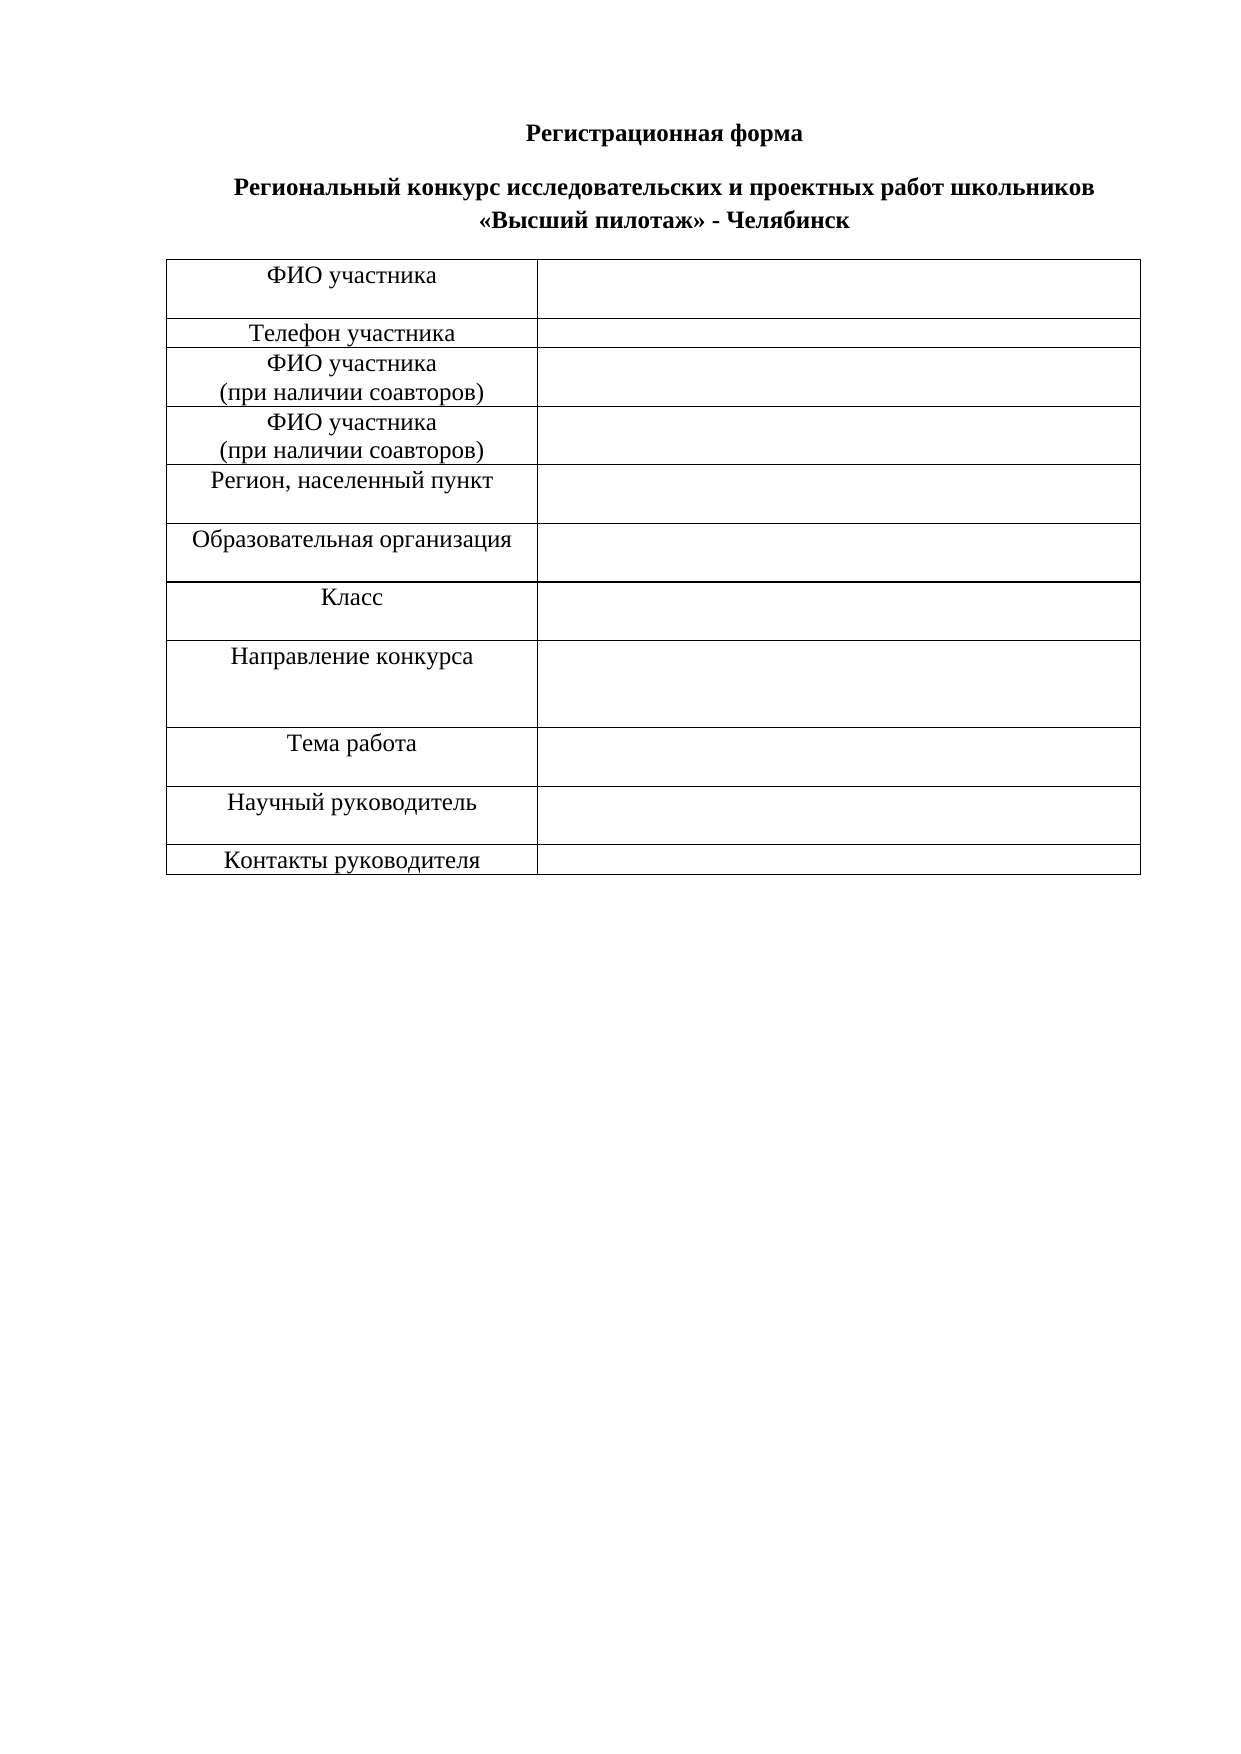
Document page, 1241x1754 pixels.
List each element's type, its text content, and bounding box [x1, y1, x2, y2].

table_cell [538, 845, 1140, 874]
table_cell ФИО участника (при наличии соавторов) [167, 348, 537, 406]
table_cell Научный руководитель [167, 787, 537, 844]
table_cell [538, 728, 1140, 786]
table_cell Контакты руководителя [167, 845, 537, 874]
table_cell Класс [167, 583, 537, 640]
table_cell ФИО участника (при наличии соавторов) [167, 407, 537, 464]
table_cell Образовательная организация [167, 524, 537, 581]
table_cell Телефон участника [167, 319, 537, 347]
text Региональный конкурс исследовательских и проектных работ школьников «Высший пилотаж» - Челябинск [177, 172, 1152, 234]
table_header [538, 260, 1140, 317]
table_cell Направление конкурса [167, 641, 537, 727]
table_cell [538, 465, 1140, 523]
text Регистрационная форма [177, 118, 1152, 147]
table_cell [538, 407, 1140, 464]
table_header ФИО участника [167, 260, 537, 317]
table_cell [538, 348, 1140, 406]
table_cell [538, 787, 1140, 844]
table_cell [538, 583, 1140, 640]
table_cell [538, 319, 1140, 347]
table_cell Тема работа [167, 728, 537, 786]
table_cell [538, 641, 1140, 727]
table_cell [538, 524, 1140, 581]
table_cell Регион, населенный пункт [167, 465, 537, 523]
